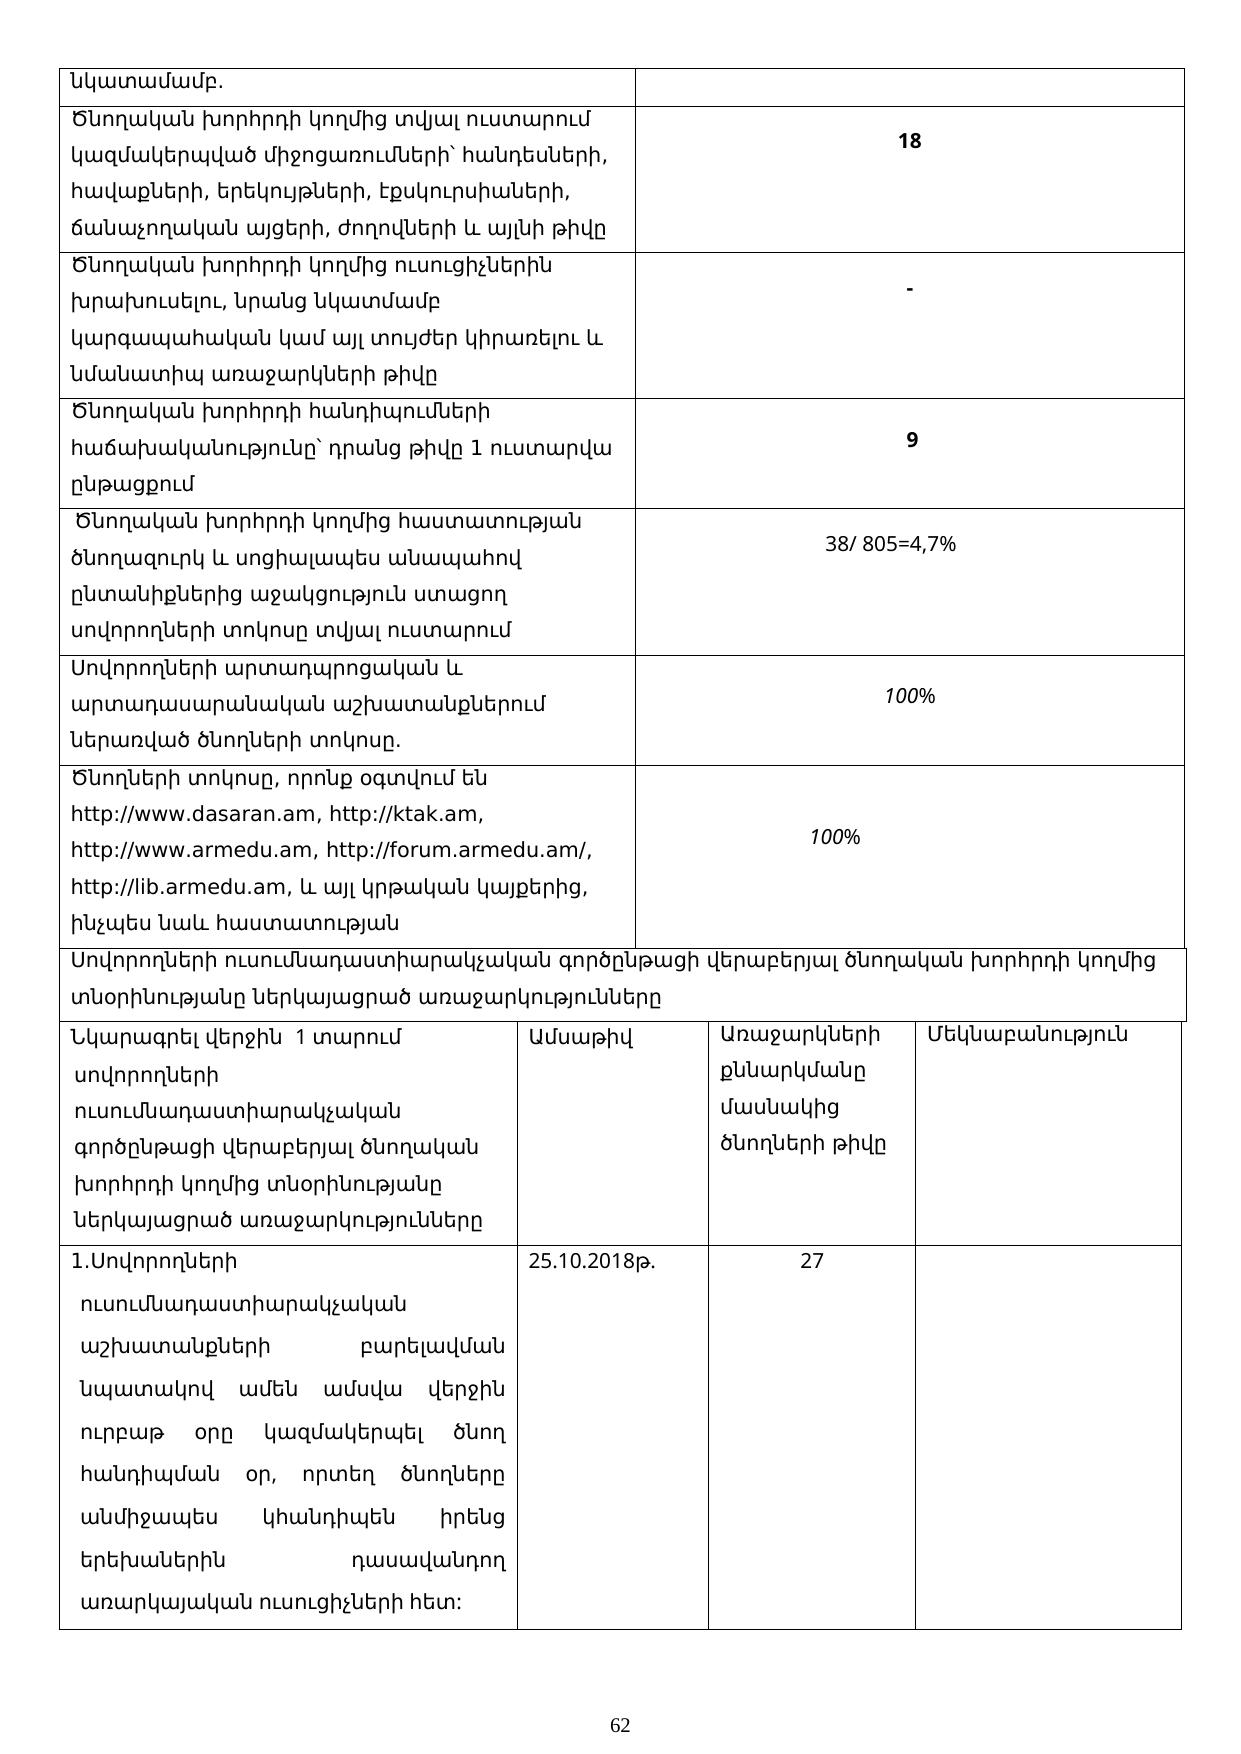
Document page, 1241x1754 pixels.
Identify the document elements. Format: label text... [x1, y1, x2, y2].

table_cell 18 [636, 107, 1184, 252]
table_cell 9 [636, 399, 1184, 508]
table_cell Սովորողների ուսումնադաստիարակչական գործընթացի վերաբերյալ ծնողական խորհրդի կողմից տնօրինությանը ներկայացրած առաջարկությունները [60, 949, 1186, 1021]
table_cell 100% [636, 656, 1184, 765]
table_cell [60, 69, 635, 106]
table_cell 38/ 805=4,7% [636, 509, 1184, 655]
table_cell Նկարագրել վերջին 1 տարում սովորողների ուսումնադաստիարակչական գործընթացի վերաբերյալ ծնողական խորհրդի կողմից տնօրինությանը ներկայացրած առաջարկությունները [60, 1022, 517, 1245]
table_cell [916, 1246, 1181, 1629]
table_cell Ծնողական խորհրդի կողմից ուսուցիչներին խրախուսելու, նրանց նկատմամբ կարգապահական կամ այլ տույժեր կիրառելու և նմանատիպ առաջարկների թիվը [60, 253, 635, 398]
table_cell - [636, 69, 1184, 106]
table_cell - [636, 253, 1184, 398]
table_cell Ծնողական խորհրդի կողմից տվյալ ուստարում կազմակերպված միջոցառումների՝ հանդեսների, հավաքների, երեկույթների, էքսկուրսիաների, ճանաչողական այցերի, ժողովների և այլնի թիվը [60, 107, 635, 252]
table_cell 100% [636, 766, 1184, 947]
table_cell Ամսաթիվ [518, 1022, 708, 1245]
table_cell 25.10.2018թ. [518, 1246, 708, 1629]
table_cell Ծնողական խորհրդի կողմից հաստատության ծնողազուրկ և սոցիալապես անապահով ընտանիքներից աջակցություն ստացող սովորողների տոկոսը տվյալ ուստարում [60, 509, 635, 655]
table_cell 27 [709, 1246, 915, 1629]
table_cell Ծնողական խորհրդի հանդիպումների հաճախականությունը՝ դրանց թիվը 1 ուստարվա ընթացքում [60, 399, 635, 508]
table_cell Ծնողների տոկոսը, որոնք օգտվում են http://www.dasaran.am, http://ktak.am, http://www.armedu.am, http://forum.armedu.am/, http://lib.armedu.am, և այլ կրթական կայքերից, ինչպես նաև հաստատության [60, 766, 635, 947]
table_cell Սովորողների արտադպրոցական և արտադասարանական աշխատանքներում ներառված ծնողների տոկոսը. [60, 656, 635, 765]
table_cell Առաջարկների քննարկմանը մասնակից ծնողների թիվը [709, 1022, 915, 1245]
table_cell 1.Սովորողների ուսումնադաստիարակչական աշխատանքների բարելավման նպատակով ամեն ամսվա վերջին ուրբաթ օրը կազմակերպել ծնող հանդիպման օր, որտեղ ծնողները անմիջապես կհանդիպեն իրենց երեխաներին դասավանդող առարկայական ուսուցիչների հետ: [60, 1246, 517, 1629]
table_cell Մեկնաբանություն [916, 1022, 1181, 1245]
